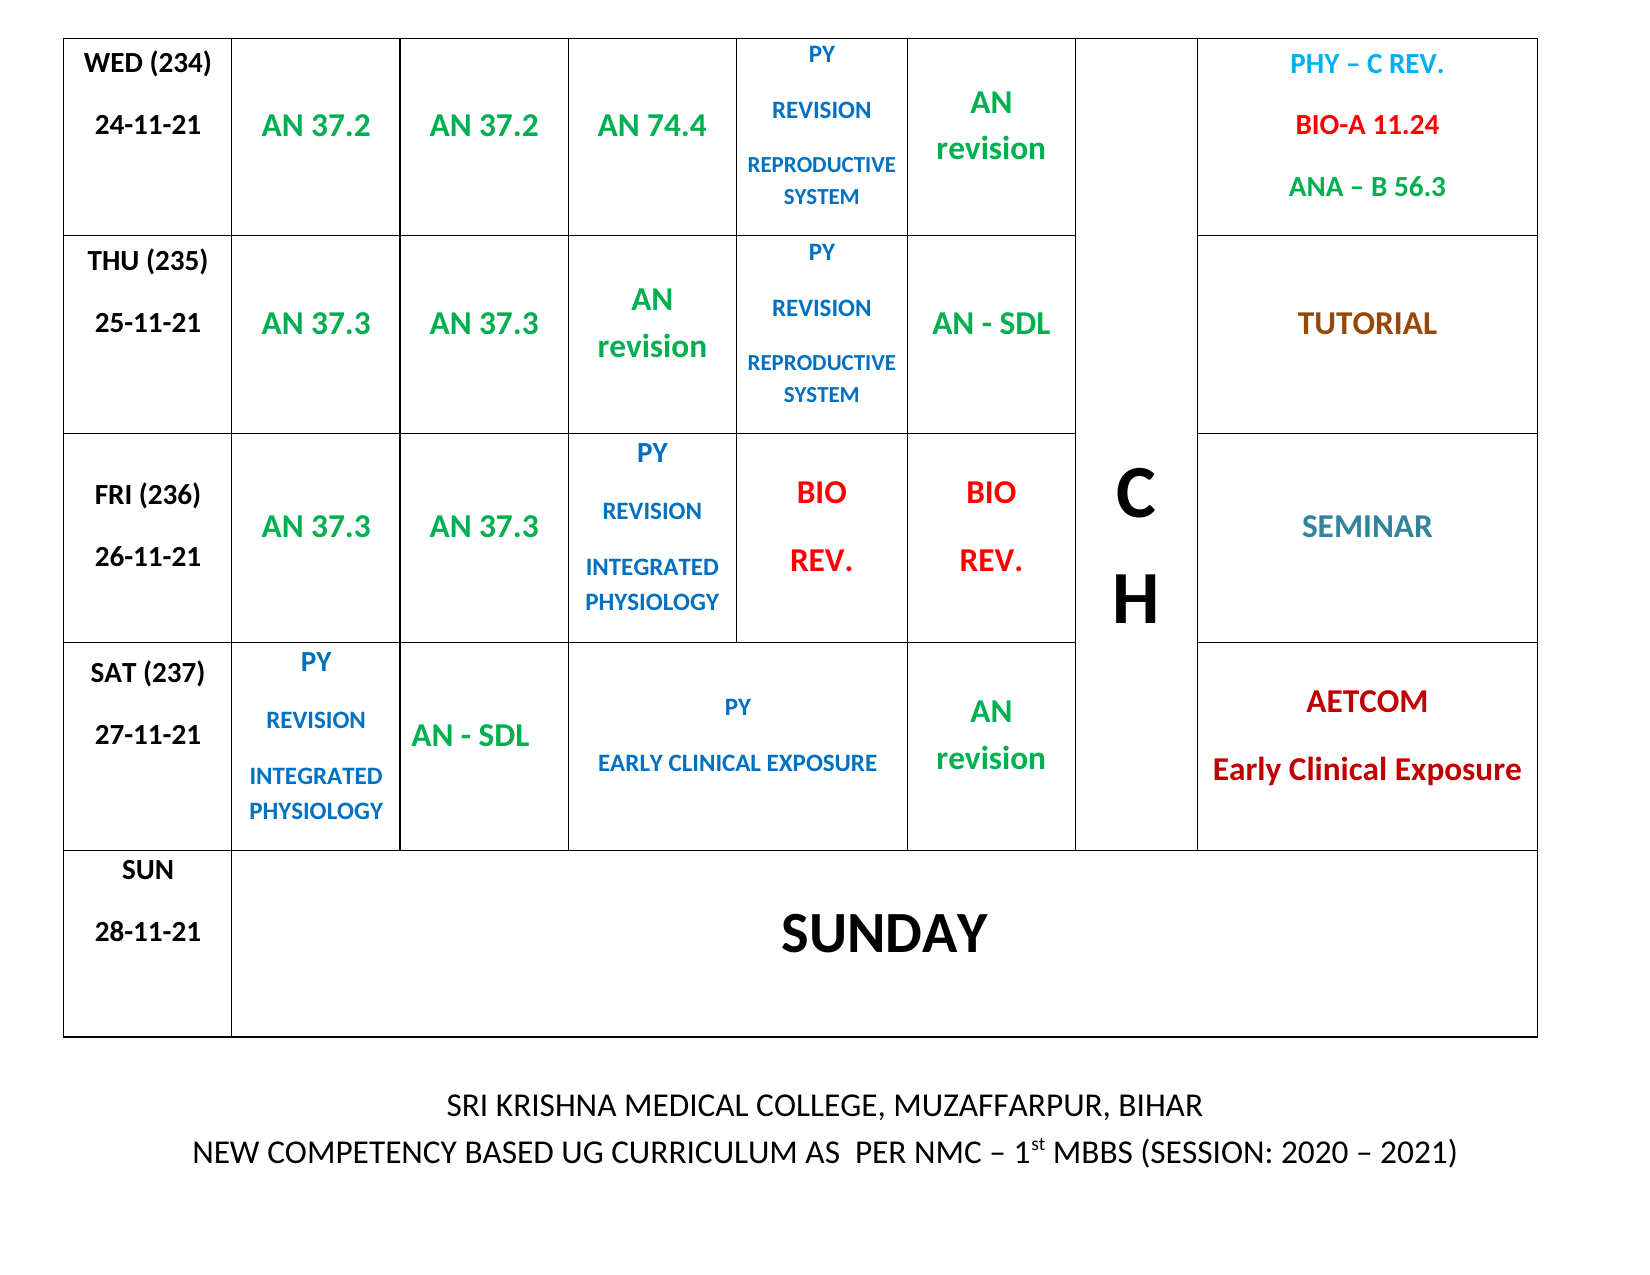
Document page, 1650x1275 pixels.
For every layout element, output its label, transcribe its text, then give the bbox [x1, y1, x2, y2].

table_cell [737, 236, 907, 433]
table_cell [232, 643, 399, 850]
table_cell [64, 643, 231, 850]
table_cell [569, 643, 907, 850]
text SRI KRISHNA MEDICAL COLLEGE, MUZAFFARPUR, BIHAR [75, 1084, 1575, 1125]
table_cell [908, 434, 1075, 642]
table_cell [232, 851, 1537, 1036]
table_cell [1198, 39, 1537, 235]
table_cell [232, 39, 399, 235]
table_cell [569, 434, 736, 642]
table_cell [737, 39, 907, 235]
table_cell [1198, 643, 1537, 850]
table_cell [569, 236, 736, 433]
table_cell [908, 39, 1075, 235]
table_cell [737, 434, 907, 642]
text NEW COMPETENCY BASED UG CURRICULUM AS PER NMC – 1st MBBS (SESSION: 2020 – 2021) [75, 1131, 1575, 1172]
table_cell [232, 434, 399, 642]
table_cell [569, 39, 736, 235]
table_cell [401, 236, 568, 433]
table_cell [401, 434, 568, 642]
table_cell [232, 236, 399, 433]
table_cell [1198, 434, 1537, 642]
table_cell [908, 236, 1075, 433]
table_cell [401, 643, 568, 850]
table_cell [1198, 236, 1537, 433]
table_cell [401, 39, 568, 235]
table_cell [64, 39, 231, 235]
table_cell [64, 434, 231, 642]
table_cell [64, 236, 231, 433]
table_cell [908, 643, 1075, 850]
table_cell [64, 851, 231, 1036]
